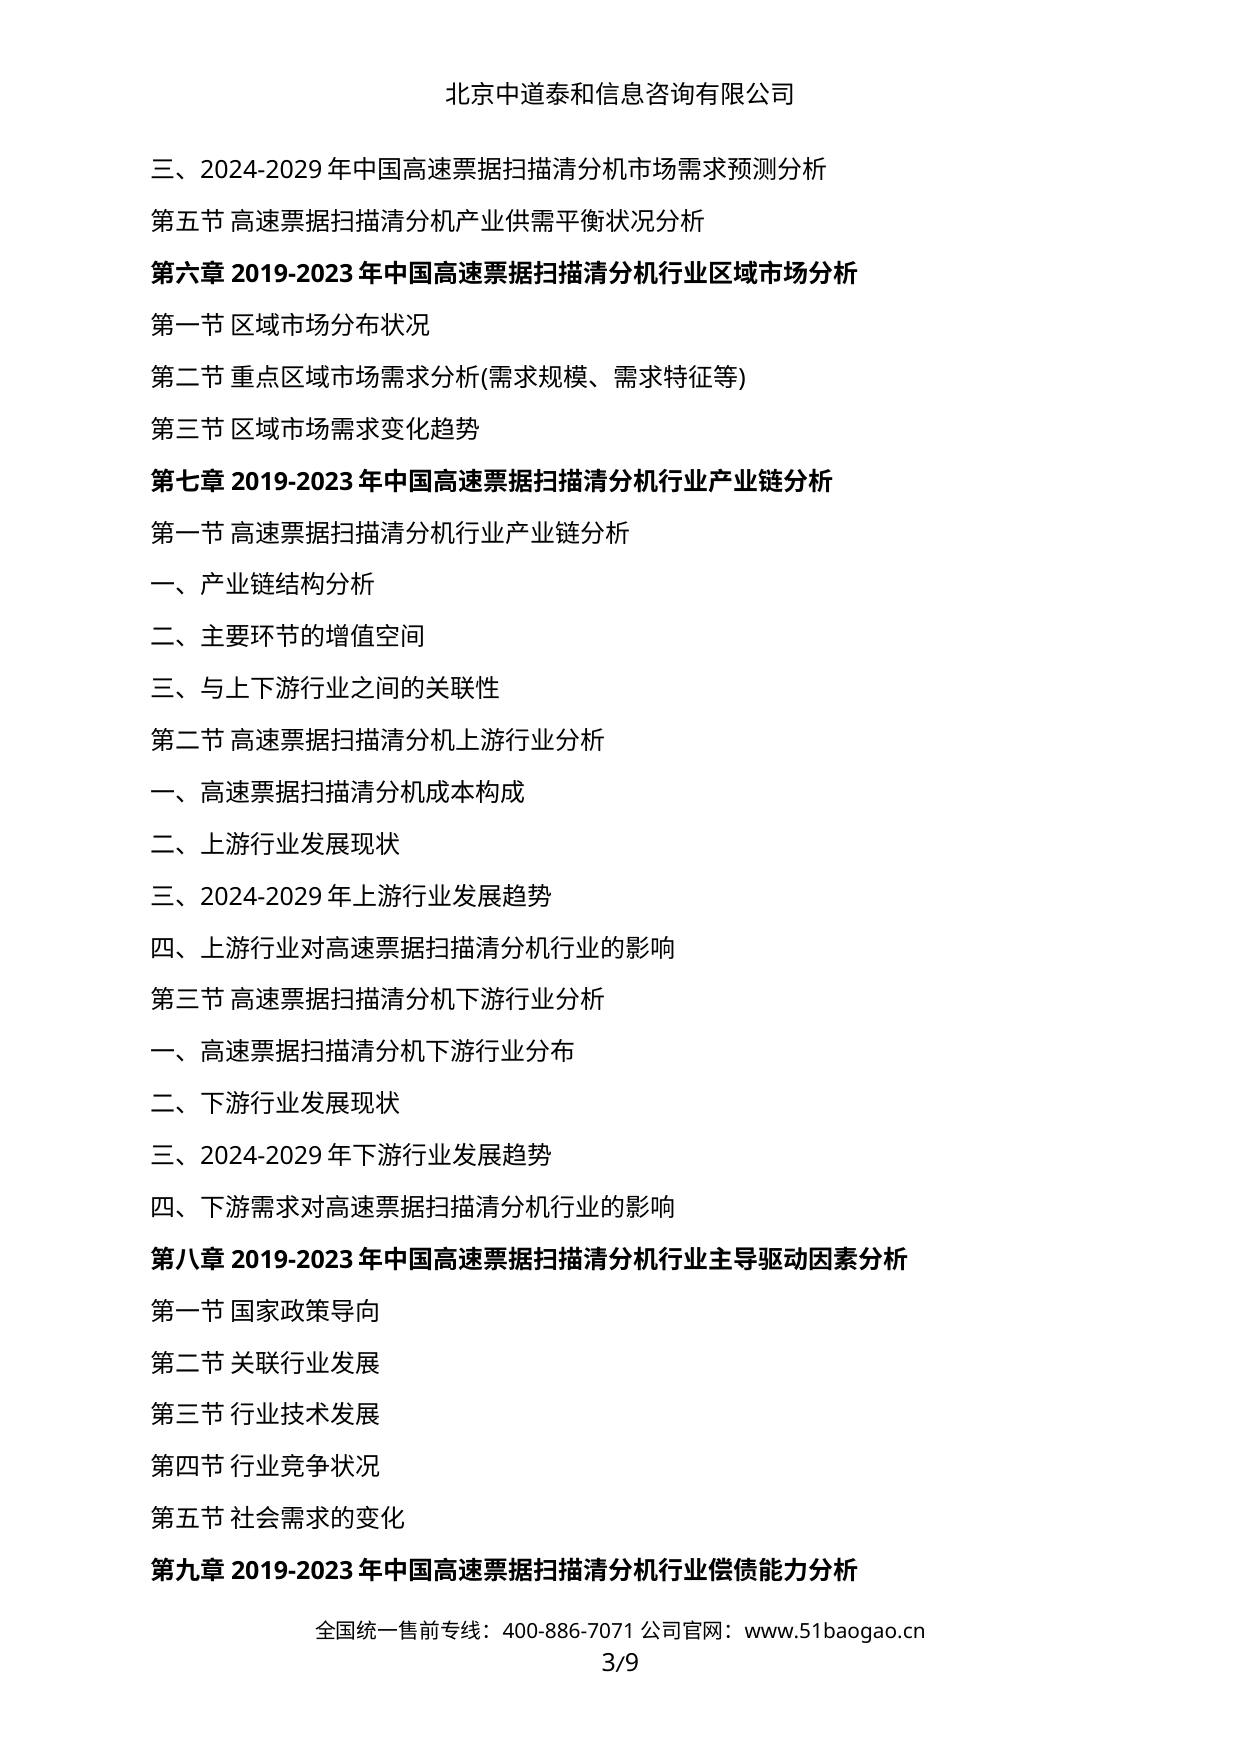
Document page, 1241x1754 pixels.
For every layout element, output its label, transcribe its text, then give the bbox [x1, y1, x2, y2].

text 第二节 关联行业发展 [150, 1343, 1090, 1379]
text 四、上游行业对高速票据扫描清分机行业的影响 [150, 928, 1090, 964]
text 第一节 高速票据扫描清分机行业产业链分析 [150, 513, 1090, 549]
text 三、2024-2029年上游行业发展趋势 [150, 876, 1090, 912]
text 四、下游需求对高速票据扫描清分机行业的影响 [150, 1187, 1090, 1224]
text 第二节 重点区域市场需求分析(需求规模、需求特征等) [150, 357, 1090, 394]
text 二、上游行业发展现状 [150, 824, 1090, 861]
text 第五节 高速票据扫描清分机产业供需平衡状况分析 [150, 202, 1090, 238]
text 三、2024-2029年下游行业发展趋势 [150, 1136, 1090, 1172]
text 第七章 2019-2023年中国高速票据扫描清分机行业产业链分析 [150, 461, 1090, 497]
text 第四节 行业竞争状况 [150, 1447, 1090, 1483]
text 第一节 区域市场分布状况 [150, 306, 1090, 342]
text 第三节 区域市场需求变化趋势 [150, 409, 1090, 446]
text 一、产业链结构分析 [150, 565, 1090, 601]
text 第六章 2019-2023年中国高速票据扫描清分机行业区域市场分析 [150, 254, 1090, 290]
text 一、高速票据扫描清分机成本构成 [150, 772, 1090, 809]
text 一、高速票据扫描清分机下游行业分布 [150, 1032, 1090, 1068]
text 第二节 高速票据扫描清分机上游行业分析 [150, 721, 1090, 757]
text 第三节 行业技术发展 [150, 1395, 1090, 1431]
text 三、2024-2029年中国高速票据扫描清分机市场需求预测分析 [150, 150, 1090, 186]
text 第一节 国家政策导向 [150, 1291, 1090, 1327]
text 二、主要环节的增值空间 [150, 617, 1090, 653]
text 三、与上下游行业之间的关联性 [150, 669, 1090, 705]
text 第九章 2019-2023年中国高速票据扫描清分机行业偿债能力分析 [150, 1551, 1090, 1587]
text 二、下游行业发展现状 [150, 1084, 1090, 1120]
text 第三节 高速票据扫描清分机下游行业分析 [150, 980, 1090, 1016]
text 第五节 社会需求的变化 [150, 1499, 1090, 1535]
text 第八章 2019-2023年中国高速票据扫描清分机行业主导驱动因素分析 [150, 1239, 1090, 1276]
